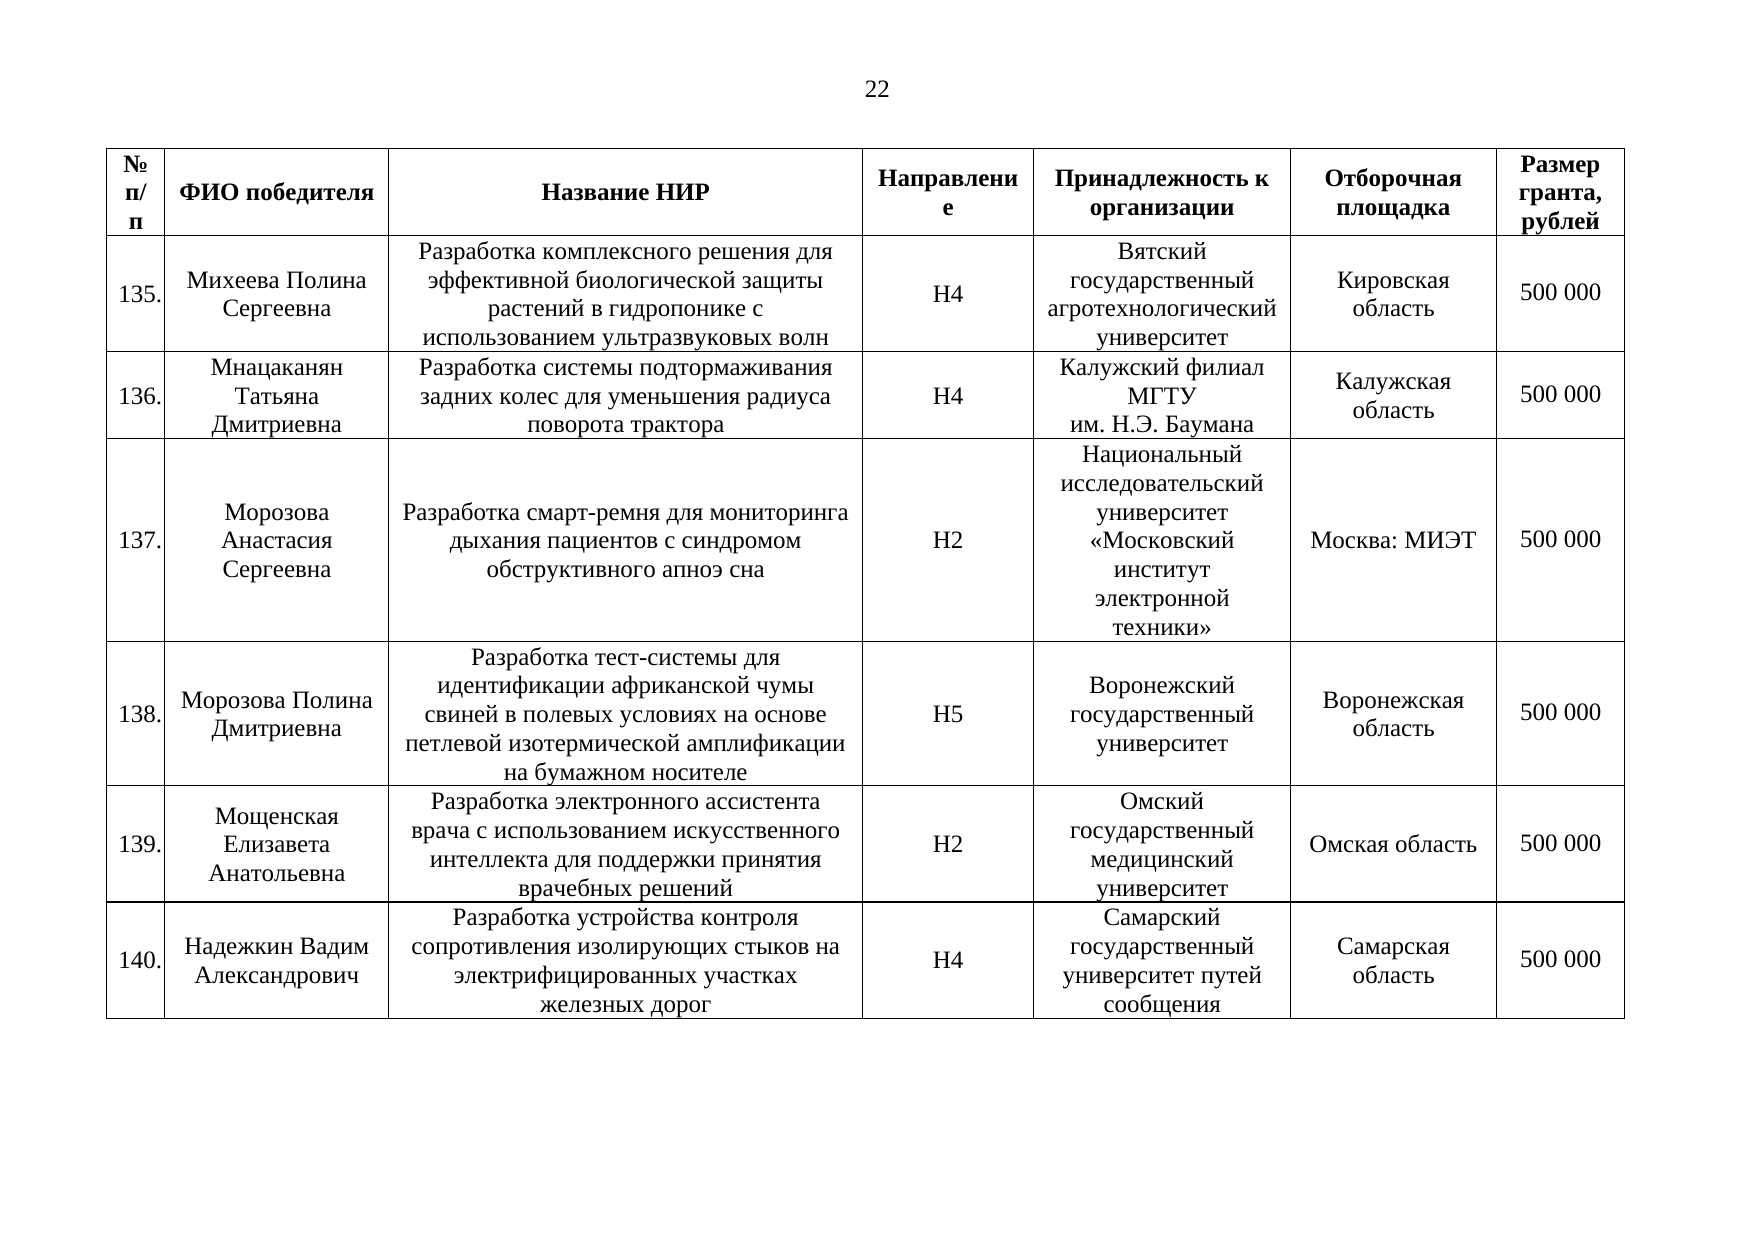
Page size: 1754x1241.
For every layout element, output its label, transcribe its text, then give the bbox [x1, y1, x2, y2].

table_cell Мощенская Елизавета Анатольевна [165, 786, 388, 901]
table_cell Н4 [863, 903, 1033, 1017]
table_cell Морозова Анастасия Сергеевна [165, 439, 388, 641]
table_cell Национальный исследовательский университет «Московский институт электронной техники» [1034, 439, 1290, 641]
table_cell Мнацаканян Татьяна Дмитриевна [165, 352, 388, 438]
table_cell 500 000 [1497, 352, 1624, 438]
table_cell Н4 [863, 352, 1033, 438]
table_cell Морозова Полина Дмитриевна [165, 642, 388, 785]
table_cell Разработка электронного ассистента врача с использованием искусственного интеллекта для поддержки принятия врачебных решений [389, 786, 862, 901]
table_cell Михеева Полина Сергеевна [165, 236, 388, 351]
table_cell Разработка тест-системы для идентификации африканской чумы свиней в полевых условиях на основе петлевой изотермической амплификации на бумажном носителе [389, 642, 862, 785]
table_cell Омский государственный медицинский университет [1034, 786, 1290, 901]
table_cell Н2 [863, 439, 1033, 641]
table_cell [107, 236, 164, 351]
table_cell Вятский государственный агротехнологический университет [1034, 236, 1290, 351]
table_cell [107, 352, 164, 438]
table_cell 500 000 [1497, 903, 1624, 1017]
table_cell Омская область [1291, 786, 1496, 901]
table_cell 500 000 [1497, 642, 1624, 785]
table_cell 500 000 [1497, 236, 1624, 351]
table_cell Калужская область [1291, 352, 1496, 438]
table_cell 500 000 [1497, 439, 1624, 641]
table_cell Н4 [863, 236, 1033, 351]
table_cell Калужский филиал МГТУ им. Н.Э. Баумана [1034, 352, 1290, 438]
table_cell Разработка системы подтормаживания задних колес для уменьшения радиуса поворота трактора [389, 352, 862, 438]
table_cell Воронежский государственный университет [1034, 642, 1290, 785]
table_cell Надежкин Вадим Александрович [165, 903, 388, 1017]
table_cell Разработка смарт-ремня для мониторинга дыхания пациентов с синдромом обструктивного апноэ сна [389, 439, 862, 641]
table_cell Разработка устройства контроля сопротивления изолирующих стыков на электрифицированных участках железных дорог [389, 903, 862, 1017]
table_cell [107, 903, 164, 1017]
table_header № п/п [107, 149, 164, 235]
table_header ФИО победителя [165, 149, 388, 235]
table_header Размер гранта, рублей [1497, 149, 1624, 235]
table_cell 500 000 [1497, 786, 1624, 901]
table_cell Н2 [863, 786, 1033, 901]
table_cell [107, 642, 164, 785]
table_cell Н5 [863, 642, 1033, 785]
table_cell Разработка комплексного решения для эффективной биологической защиты растений в гидропонике с использованием ультразвуковых волн [389, 236, 862, 351]
table_header Направление [863, 149, 1033, 235]
table_cell Самарский государственный университет путей сообщения [1034, 903, 1290, 1017]
table_cell Воронежская область [1291, 642, 1496, 785]
table_cell Самарская область [1291, 903, 1496, 1017]
table_cell Кировская область [1291, 236, 1496, 351]
table_header Отборочная площадка [1291, 149, 1496, 235]
table_header Принадлежность к организации [1034, 149, 1290, 235]
table_header Название НИР [389, 149, 862, 235]
table_cell [107, 439, 164, 641]
table_cell [107, 786, 164, 901]
table_cell Москва: МИЭТ [1291, 439, 1496, 641]
